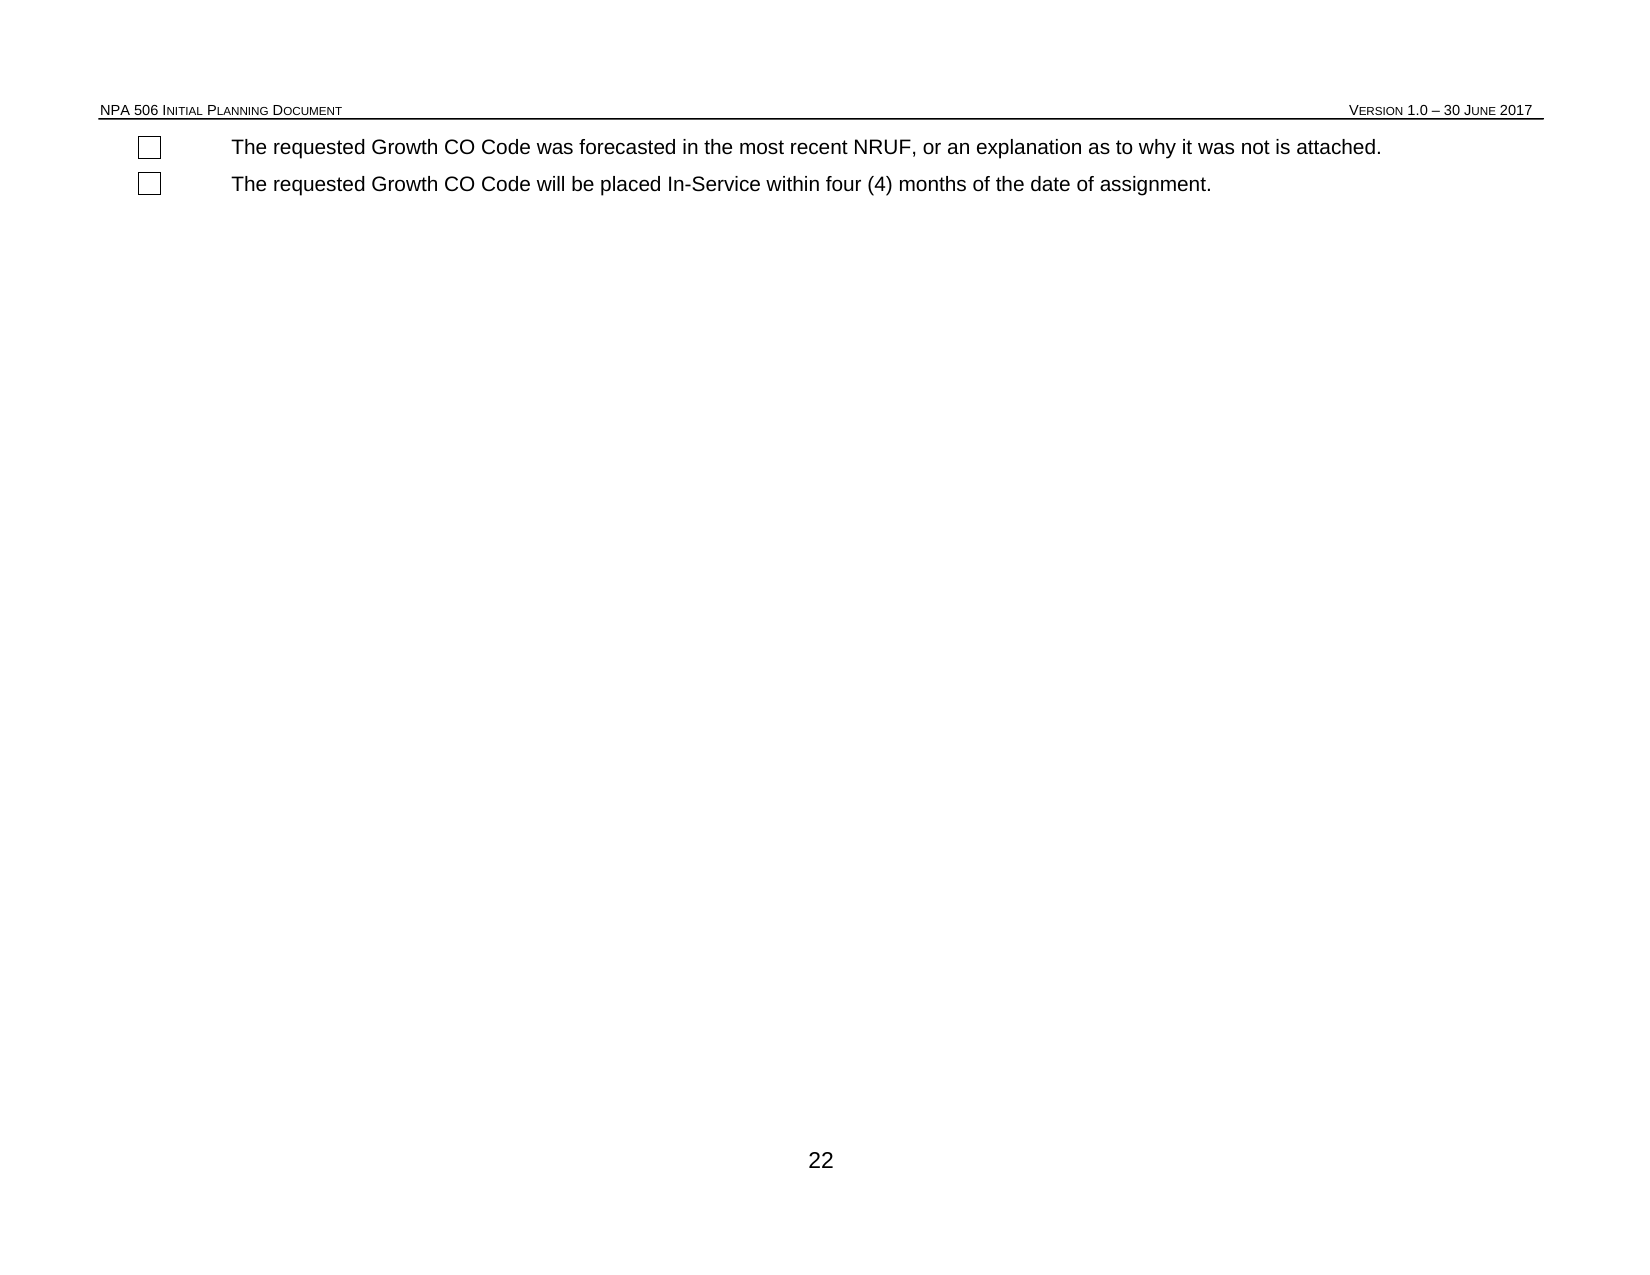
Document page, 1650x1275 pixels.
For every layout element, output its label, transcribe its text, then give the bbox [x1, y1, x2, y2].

text The requested Growth CO Code will be placed In-Service within four (4) months of the date of assignment. [100, 171, 1542, 195]
text The requested Growth CO Code was forecasted in the most recent NRUF, or an explanation as to why it was not is attached. [100, 135, 1542, 159]
